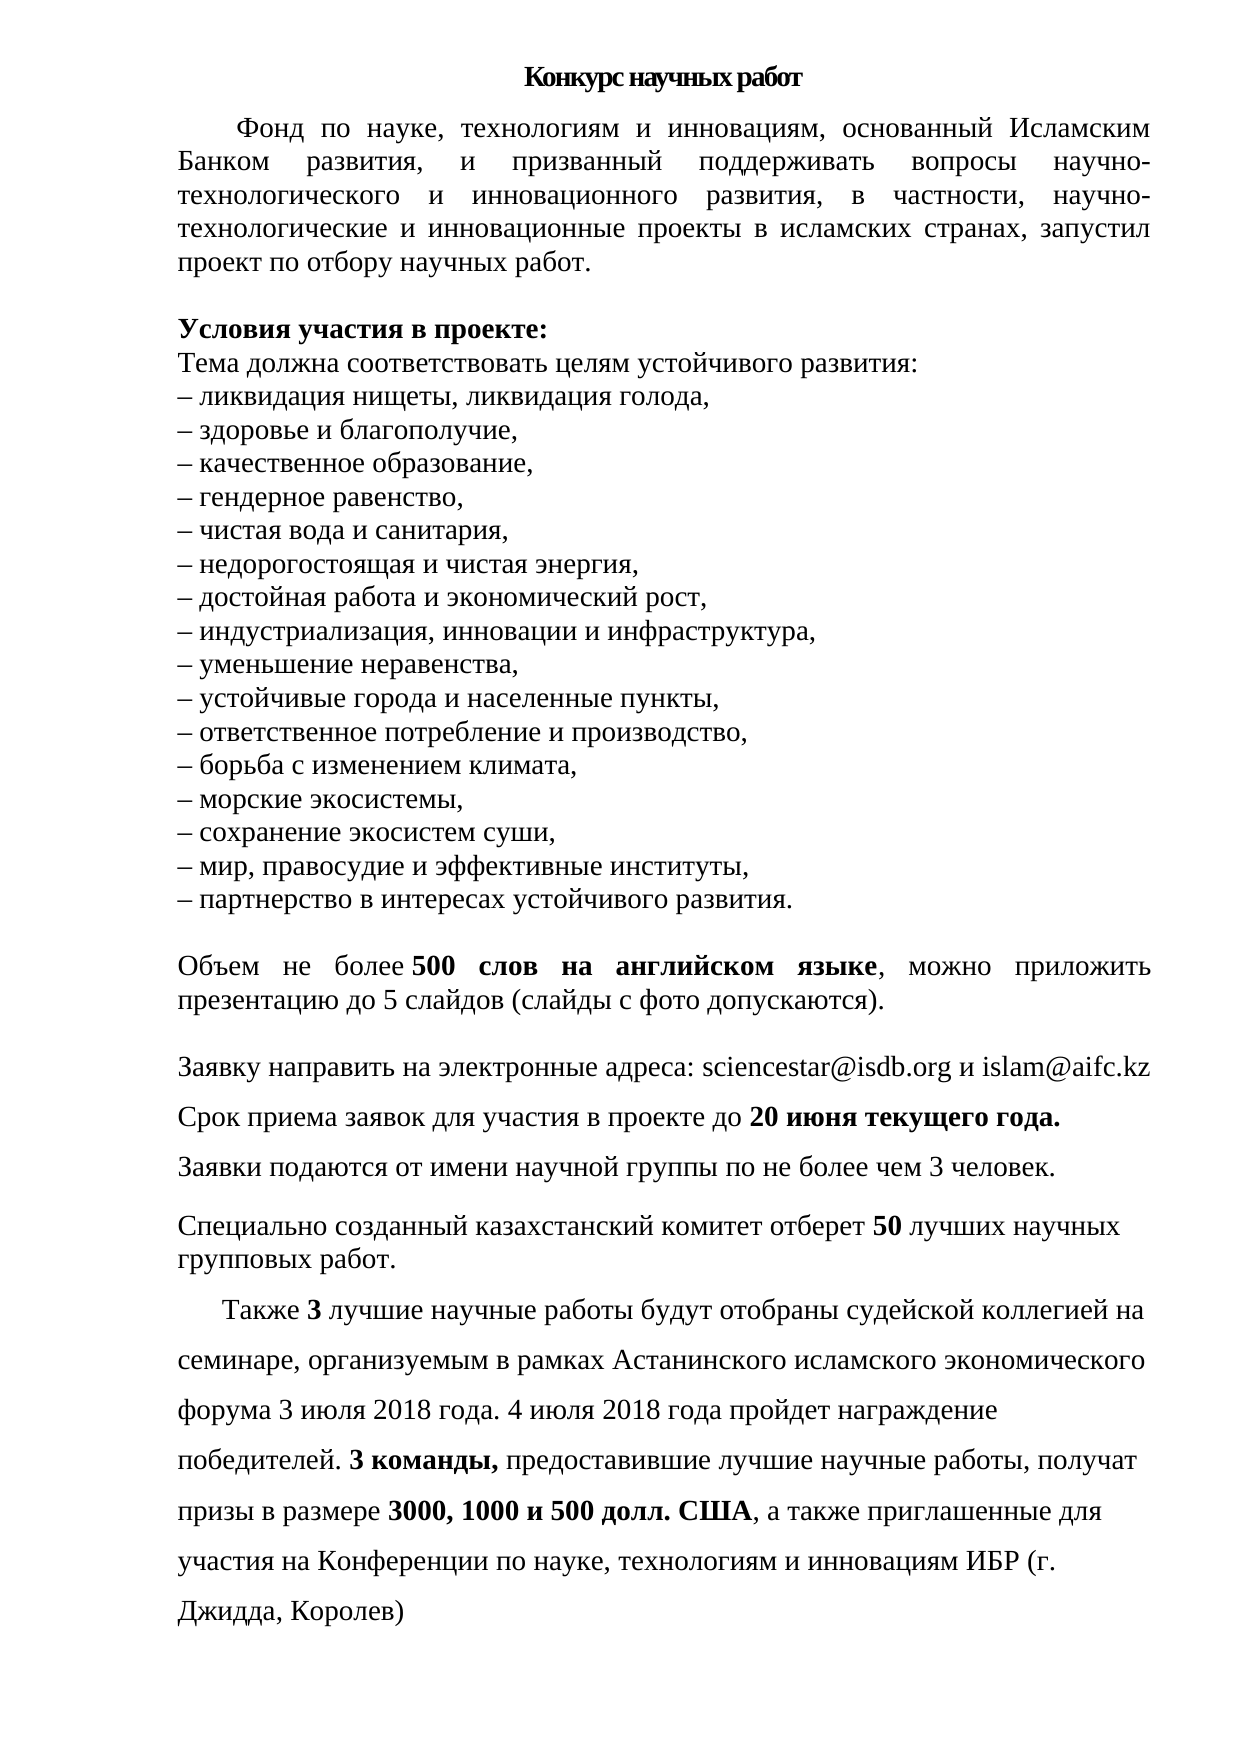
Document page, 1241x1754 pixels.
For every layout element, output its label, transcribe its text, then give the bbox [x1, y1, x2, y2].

text – недорогостоящая и чистая энергия, [177, 546, 1152, 579]
text – индустриализация, инновации и инфраструктура, [177, 613, 1152, 647]
text – гендерное равенство, [177, 479, 1152, 512]
text Конкурс научных работ [177, 59, 1152, 93]
text Заявки подаются от имени научной группы по не более чем 3 человек. [177, 1133, 1152, 1183]
text – устойчивые города и населенные пункты, [177, 680, 1152, 714]
text Тема должна соответствовать целям устойчивого развития: [177, 345, 1152, 378]
text – партнерство в интересах устойчивого развития. [177, 881, 1152, 915]
text – мир, правосудие и эффективные институты, [177, 848, 1152, 881]
text – качественное образование, [177, 445, 1152, 479]
text – сохранение экосистем суши, [177, 814, 1152, 848]
text – достойная работа и экономический рост, [177, 579, 1152, 613]
text Фонд по науке, технологиям и инновациям, основанный Исламским Банком развития, и призванный поддерживать вопросы научно-технологического и инновационного развития, в частности, научно-технологические и инновационные проекты в исламских странах, запустил проект по отбору научных работ. [177, 110, 1152, 278]
text – чистая вода и санитария, [177, 512, 1152, 546]
text Объем не более 500 слов на английском языке, можно приложить презентацию до 5 слайдов (слайды с фото допускаются). [177, 948, 1152, 1016]
text Условия участия в проекте: [177, 311, 1152, 345]
text Также 3 лучшие научные работы будут отобраны судейской коллегией на семинаре, организуемым в рамках Астанинского исламского экономического форума 3 июля 2018 года. 4 июля 2018 года пройдет награждение победителей. 3 команды, предоставившие лучшие научные работы, получат призы в размере 3000, 1000 и 500 долл. США, а также приглашенные для участия на Конференции по науке, технологиям и инновациям ИБР (г. Джидда, Королев) [177, 1275, 1152, 1627]
text – морские экосистемы, [177, 781, 1152, 814]
text – здоровье и благополучие, [177, 412, 1152, 445]
text Срок приема заявок для участия в проекте до 20 июня текущего года. [177, 1083, 1152, 1133]
text – ответственное потребление и производство, [177, 714, 1152, 747]
text – ликвидация нищеты, ликвидация голода, [177, 378, 1152, 412]
text – борьба с изменением климата, [177, 747, 1152, 781]
text Специально созданный казахстанский комитет отберет 50 лучших научных групповых работ. [177, 1208, 1152, 1275]
text Заявку направить на электронные адреса: sciencestar@isdb.org и islam@aifc.kz [177, 1049, 1152, 1083]
text – уменьшение неравенства, [177, 647, 1152, 680]
